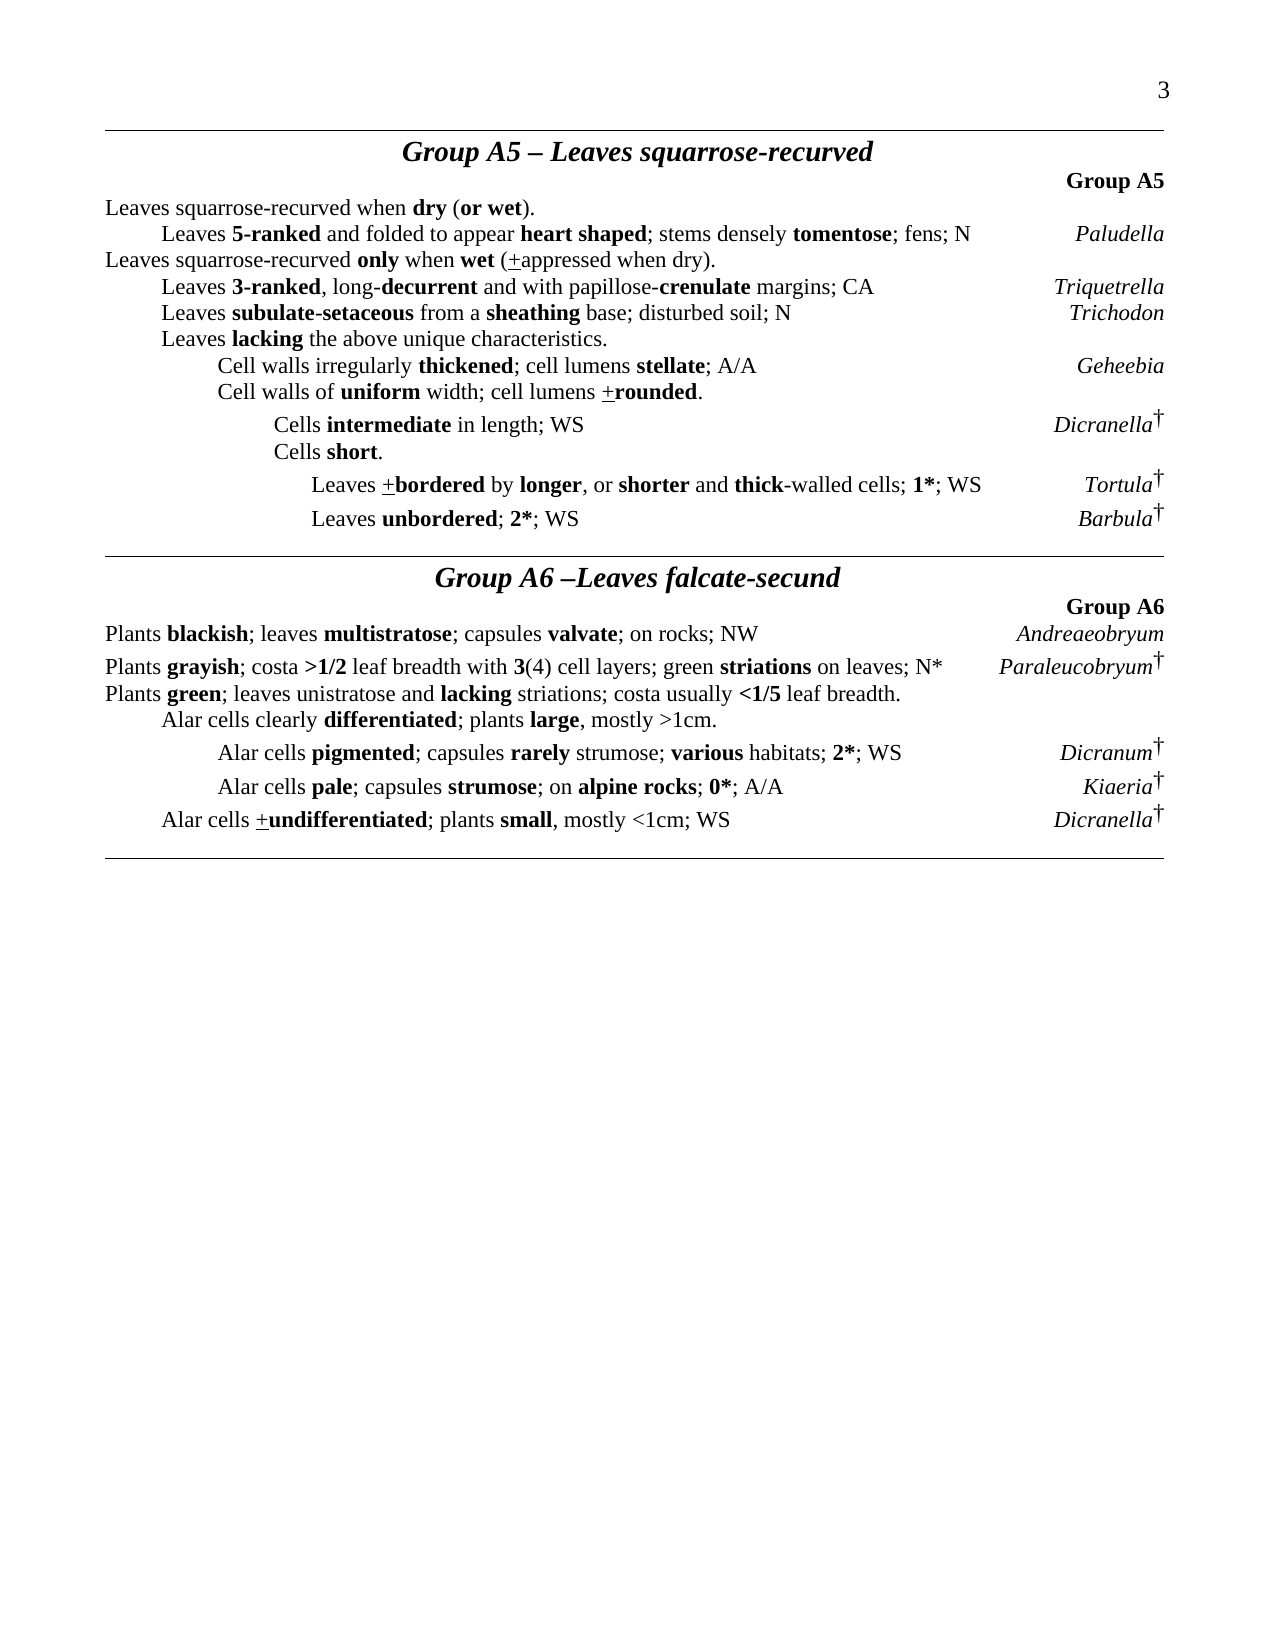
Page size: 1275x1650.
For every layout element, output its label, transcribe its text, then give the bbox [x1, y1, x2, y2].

text Group A6 –Leaves falcate-secund [105, 560, 1170, 593]
text Cell walls irregularly thickened; cell lumens stellate; A/A Geheebia [105, 352, 1170, 378]
text Leaves +bordered by longer, or shorter and thick-walled cells; 1*; WS Tortula† [105, 464, 1170, 498]
text Cells short. [105, 438, 1170, 464]
text Group A6 [105, 593, 1170, 620]
text Group A5 – Leaves squarrose-recurved [105, 134, 1170, 167]
text Group A5 [105, 167, 1170, 194]
text Cells intermediate in length; WS Dicranella† [105, 404, 1170, 438]
text Leaves squarrose-recurved only when wet (+appressed when dry). [105, 246, 1170, 273]
text Alar cells pigmented; capsules rarely strumose; various habitats; 2*; WS Dicranum† [105, 732, 1170, 766]
text Alar cells +undifferentiated; plants small, mostly <1cm; WS Dicranella† [105, 799, 1170, 833]
text Leaves subulate-setaceous from a sheathing base; disturbed soil; N Trichodon [105, 299, 1170, 325]
text Leaves 5-ranked and folded to appear heart shaped; stems densely tomentose; fens; N Paludella [105, 220, 1170, 246]
text Cell walls of uniform width; cell lumens +rounded. [105, 378, 1170, 404]
text Alar cells clearly differentiated; plants large, mostly >1cm. [105, 706, 1170, 732]
text Leaves squarrose-recurved when dry (or wet). [105, 194, 1170, 220]
text Plants blackish; leaves multistratose; capsules valvate; on rocks; NW Andreaeobryum [105, 620, 1170, 646]
text Alar cells pale; capsules strumose; on alpine rocks; 0*; A/A Kiaeria† [105, 766, 1170, 799]
text Plants grayish; costa >1/2 leaf breadth with 3(4) cell layers; green striations on leaves; N* Paraleucobryum† [105, 646, 1170, 679]
text Leaves lacking the above unique characteristics. [105, 325, 1170, 352]
text Leaves unbordered; 2*; WS Barbula† [105, 498, 1170, 531]
text Plants green; leaves unistratose and lacking striations; costa usually <1/5 leaf breadth. [105, 679, 1170, 706]
text Leaves 3-ranked, long-decurrent and with papillose-crenulate margins; CA Triquetrella [105, 273, 1170, 299]
